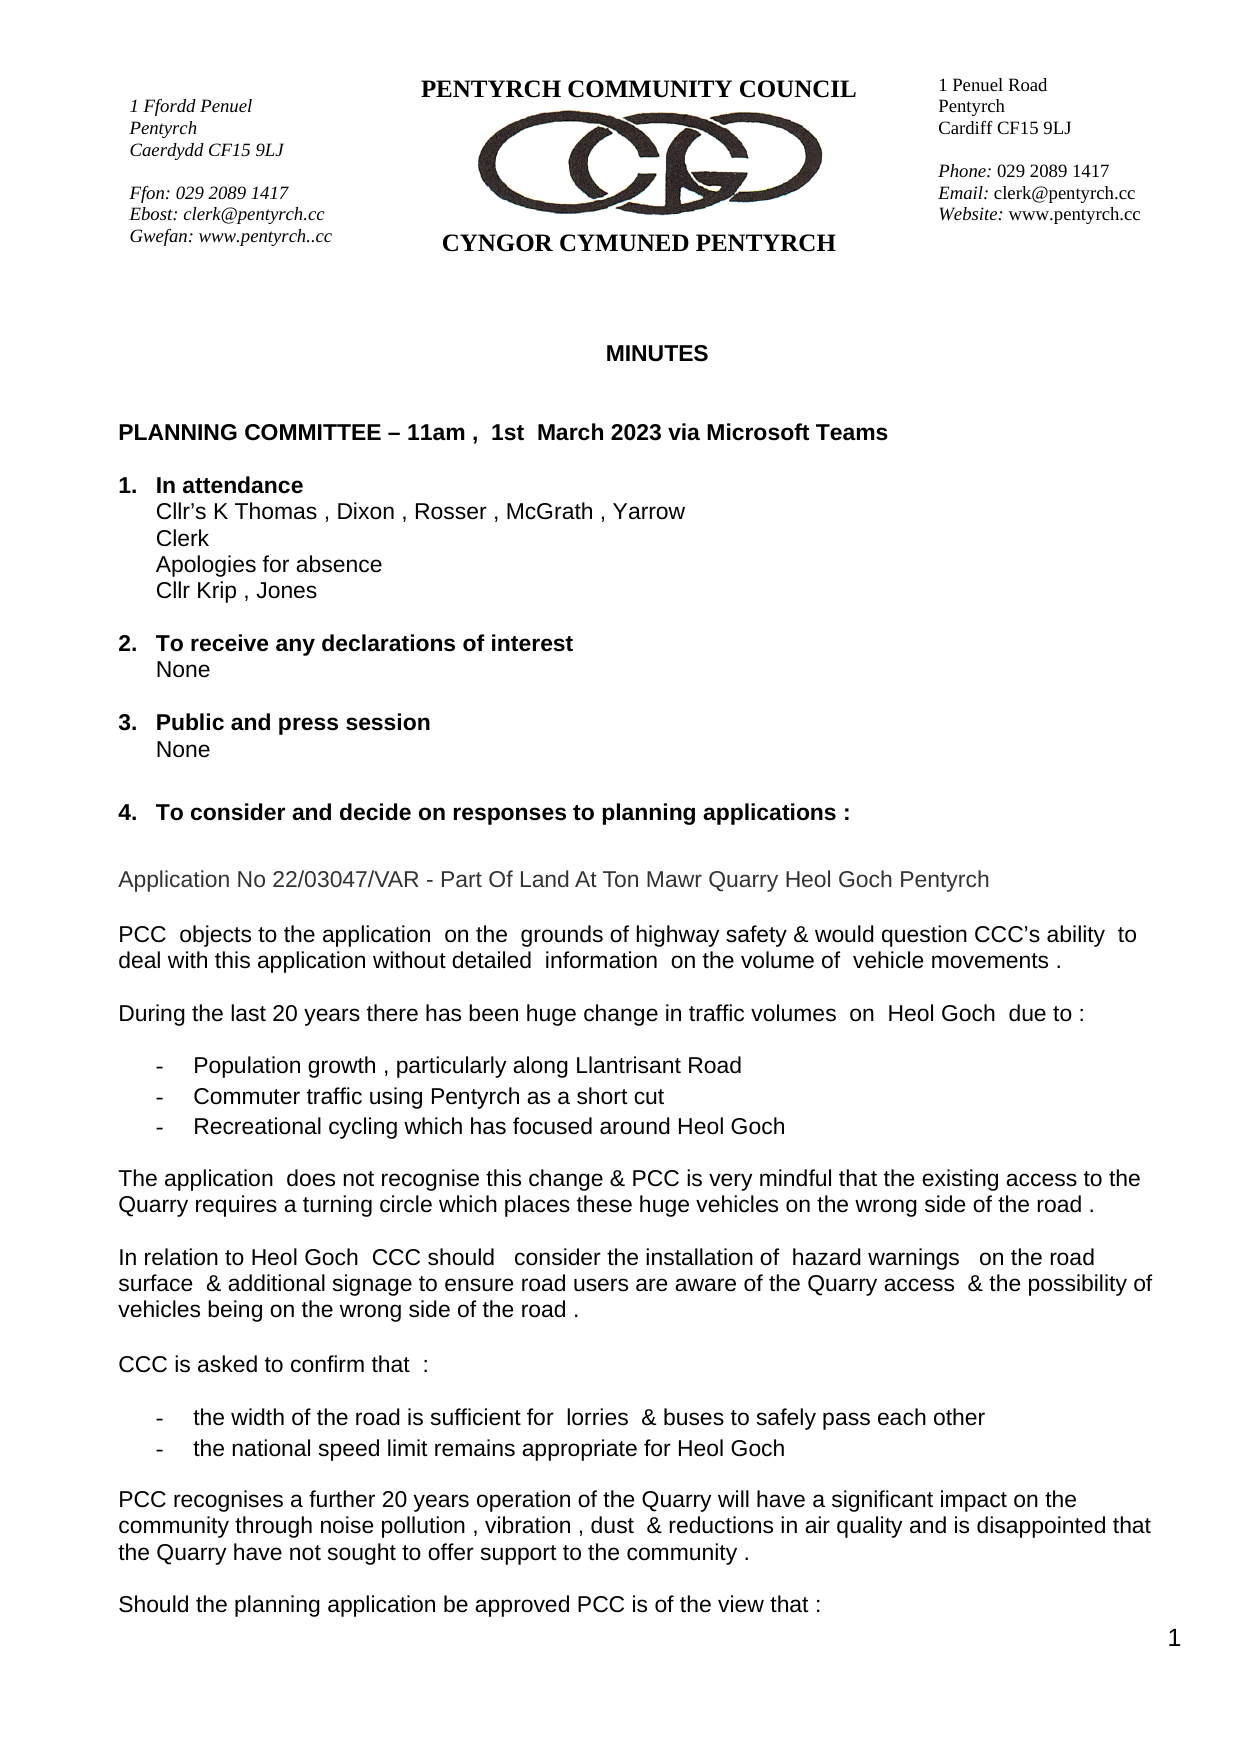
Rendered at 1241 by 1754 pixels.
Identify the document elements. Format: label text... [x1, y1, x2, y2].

list the width of the road is sufficient for lorries & buses to safely pass each other [156, 1404, 1181, 1431]
text PCC recognises a further 20 years operation of the Quarry will have a significant impact on the community through noise pollution , vibration , dust & reductions in air quality and is disappointed that the Quarry have not sought to offer support to the community . [118, 1486, 1181, 1565]
list Population growth , particularly along Llantrisant Road [156, 1052, 1181, 1079]
text Should the planning application be approved PCC is of the view that : [118, 1591, 1181, 1618]
text None [156, 656, 1196, 683]
list Recreational cycling which has focused around Heol Goch [156, 1113, 1181, 1140]
list Public and press session [118, 709, 1181, 736]
text The application does not recognise this change & PCC is very mindful that the existing access to the Quarry requires a turning circle which places these huge vehicles on the wrong side of the road . [118, 1164, 1181, 1217]
text MINUTES [118, 340, 1196, 367]
text Cllr’s K Thomas , Dixon , Rosser , McGrath , Yarrow [156, 498, 1196, 525]
text CCC is asked to confirm that : [118, 1351, 1181, 1378]
text Apologies for absence [156, 551, 1196, 577]
text During the last 20 years there has been huge change in traffic volumes on Heol Goch due to : [118, 1000, 1181, 1026]
picture [450, 102, 827, 228]
text None [156, 736, 1181, 762]
text PLANNING COMMITTEE – 11am , 1st March 2023 via Microsoft Teams [118, 419, 1181, 446]
subtitle Application No 22/03047/VAR - Part Of Land At Ton Mawr Quarry Heol Goch Pentyrch [118, 854, 1181, 892]
list To receive any declarations of interest [118, 630, 1196, 656]
list the national speed limit remains appropriate for Heol Goch [156, 1434, 1181, 1461]
subtitle To consider and decide on responses to planning applications : [118, 788, 1181, 826]
text In relation to Heol Goch CCC should consider the installation of hazard warnings on the road surface & additional signage to ensure road users are aware of the Quarry access & the possibility of vehicles being on the wrong side of the road . [118, 1244, 1181, 1323]
list Commuter traffic using Pentyrch as a short cut [156, 1083, 1181, 1109]
list In attendance [118, 472, 1196, 498]
text PCC objects to the application on the grounds of highway safety & would question CCC’s ability to deal with this application without detailed information on the volume of vehicle movements . [118, 921, 1181, 973]
text Clerk [156, 525, 1196, 551]
text Cllr Krip , Jones [156, 577, 1196, 604]
